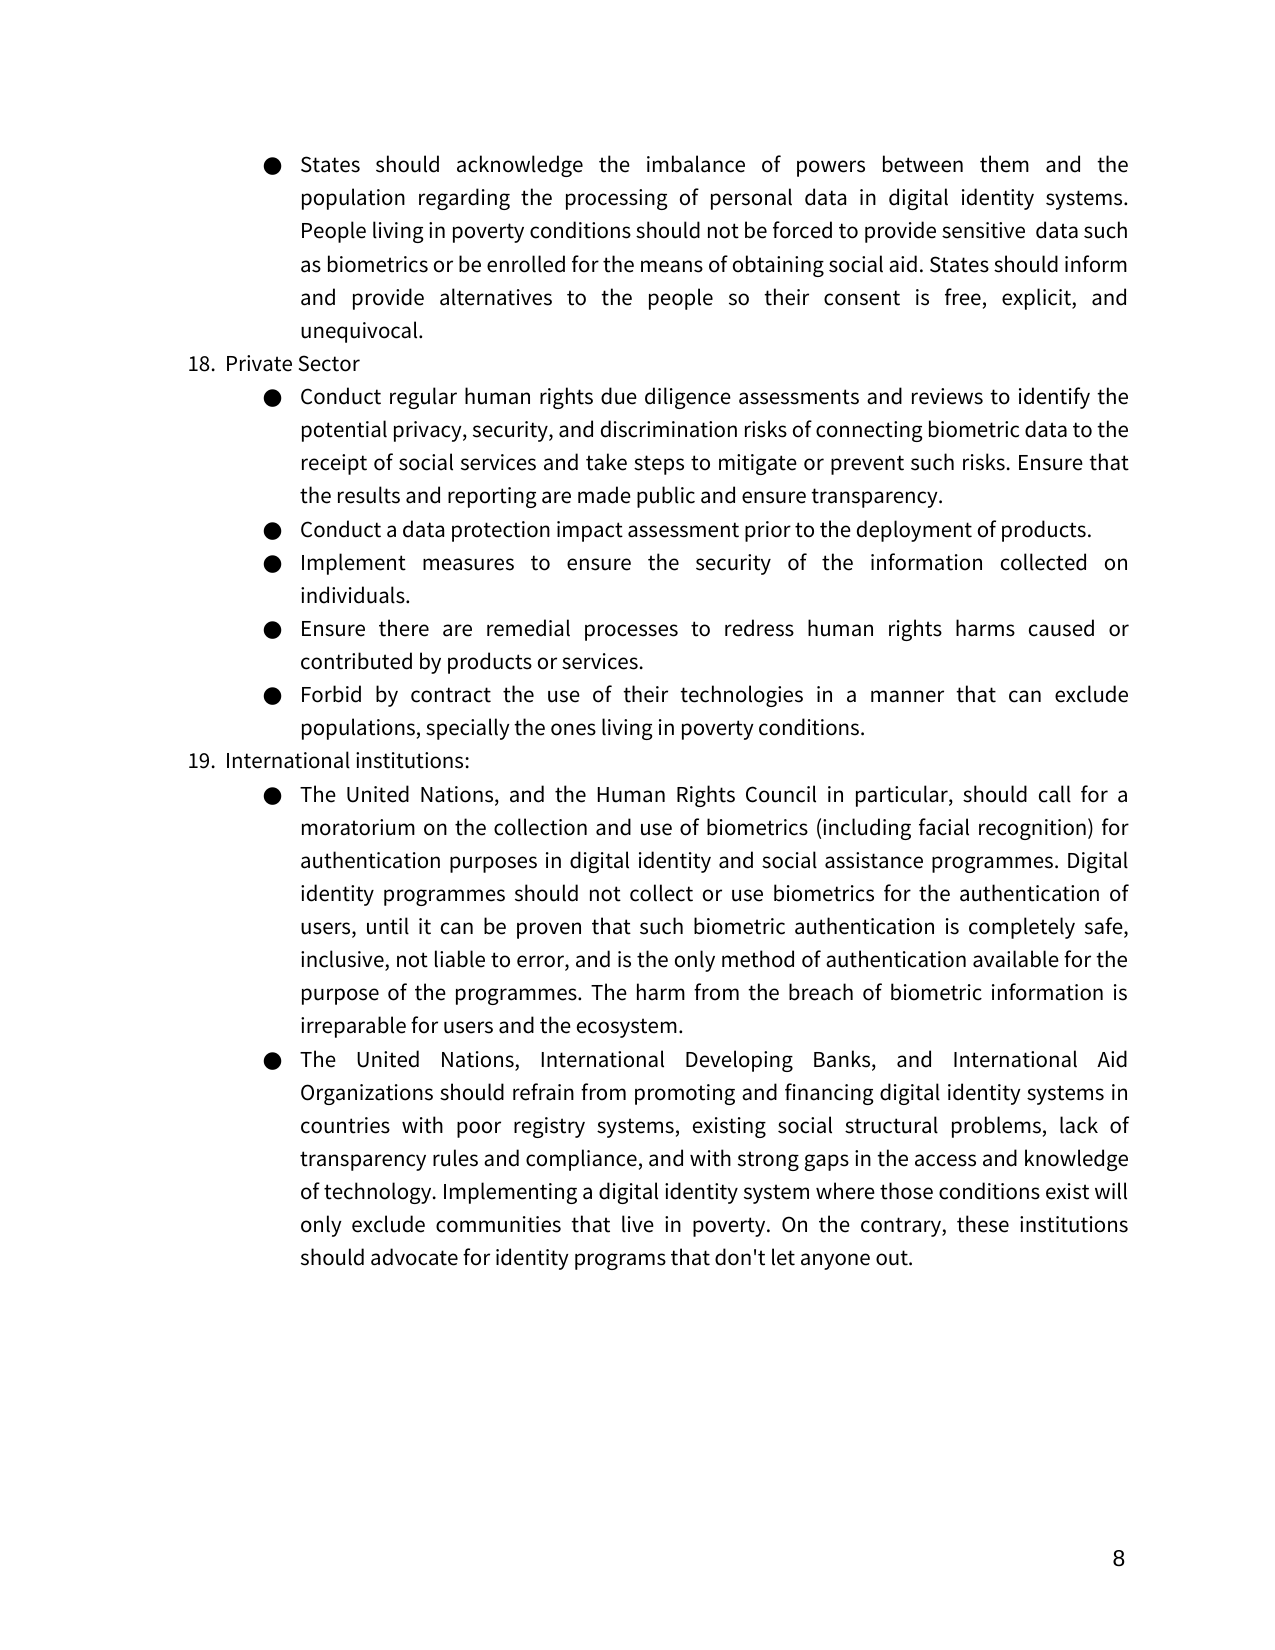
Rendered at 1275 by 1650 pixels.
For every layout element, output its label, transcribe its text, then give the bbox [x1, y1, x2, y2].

list Private Sector [187, 349, 1130, 378]
list Ensure there are remedial processes to redress human rights harms caused or contributed by products or services. [262, 614, 1130, 676]
list International institutions: [187, 746, 1130, 775]
list Forbid by contract the use of their technologies in a manner that can exclude populations, specially the ones living in poverty conditions. [262, 680, 1130, 742]
list States should acknowledge the imbalance of powers between them and the population regarding the processing of personal data in digital identity systems. People living in poverty conditions should not be forced to provide sensitive data such as biometrics or be enrolled for the means of obtaining social aid. States should inform and provide alternatives to the people so their consent is free, explicit, and unequivocal. [262, 150, 1130, 344]
list Conduct regular human rights due diligence assessments and reviews to identify the potential privacy, security, and discrimination risks of connecting biometric data to the receipt of social services and take steps to mitigate or prevent such risks. Ensure that the results and reporting are made public and ensure transparency. [262, 382, 1130, 510]
list The United Nations, International Developing Banks, and International Aid Organizations should refrain from promoting and financing digital identity systems in countries with poor registry systems, existing social structural problems, lack of transparency rules and compliance, and with strong gaps in the access and knowledge of technology. Implementing a digital identity system where those conditions exist will only exclude communities that live in poverty. On the contrary, these institutions should advocate for identity programs that don't let anyone out. [262, 1044, 1130, 1272]
list Conduct a data protection impact assessment prior to the deployment of products. [262, 514, 1130, 543]
list The United Nations, and the Human Rights Council in particular, should call for a moratorium on the collection and use of biometrics (including facial recognition) for authentication purposes in digital identity and social assistance programmes. Digital identity programmes should not collect or use biometrics for the authentication of users, until it can be proven that such biometric authentication is completely safe, inclusive, not liable to error, and is the only method of authentication available for the purpose of the programmes. The harm from the breach of biometric information is irreparable for users and the ecosystem. [262, 779, 1130, 1040]
list Implement measures to ensure the security of the information collected on individuals. [262, 547, 1130, 609]
